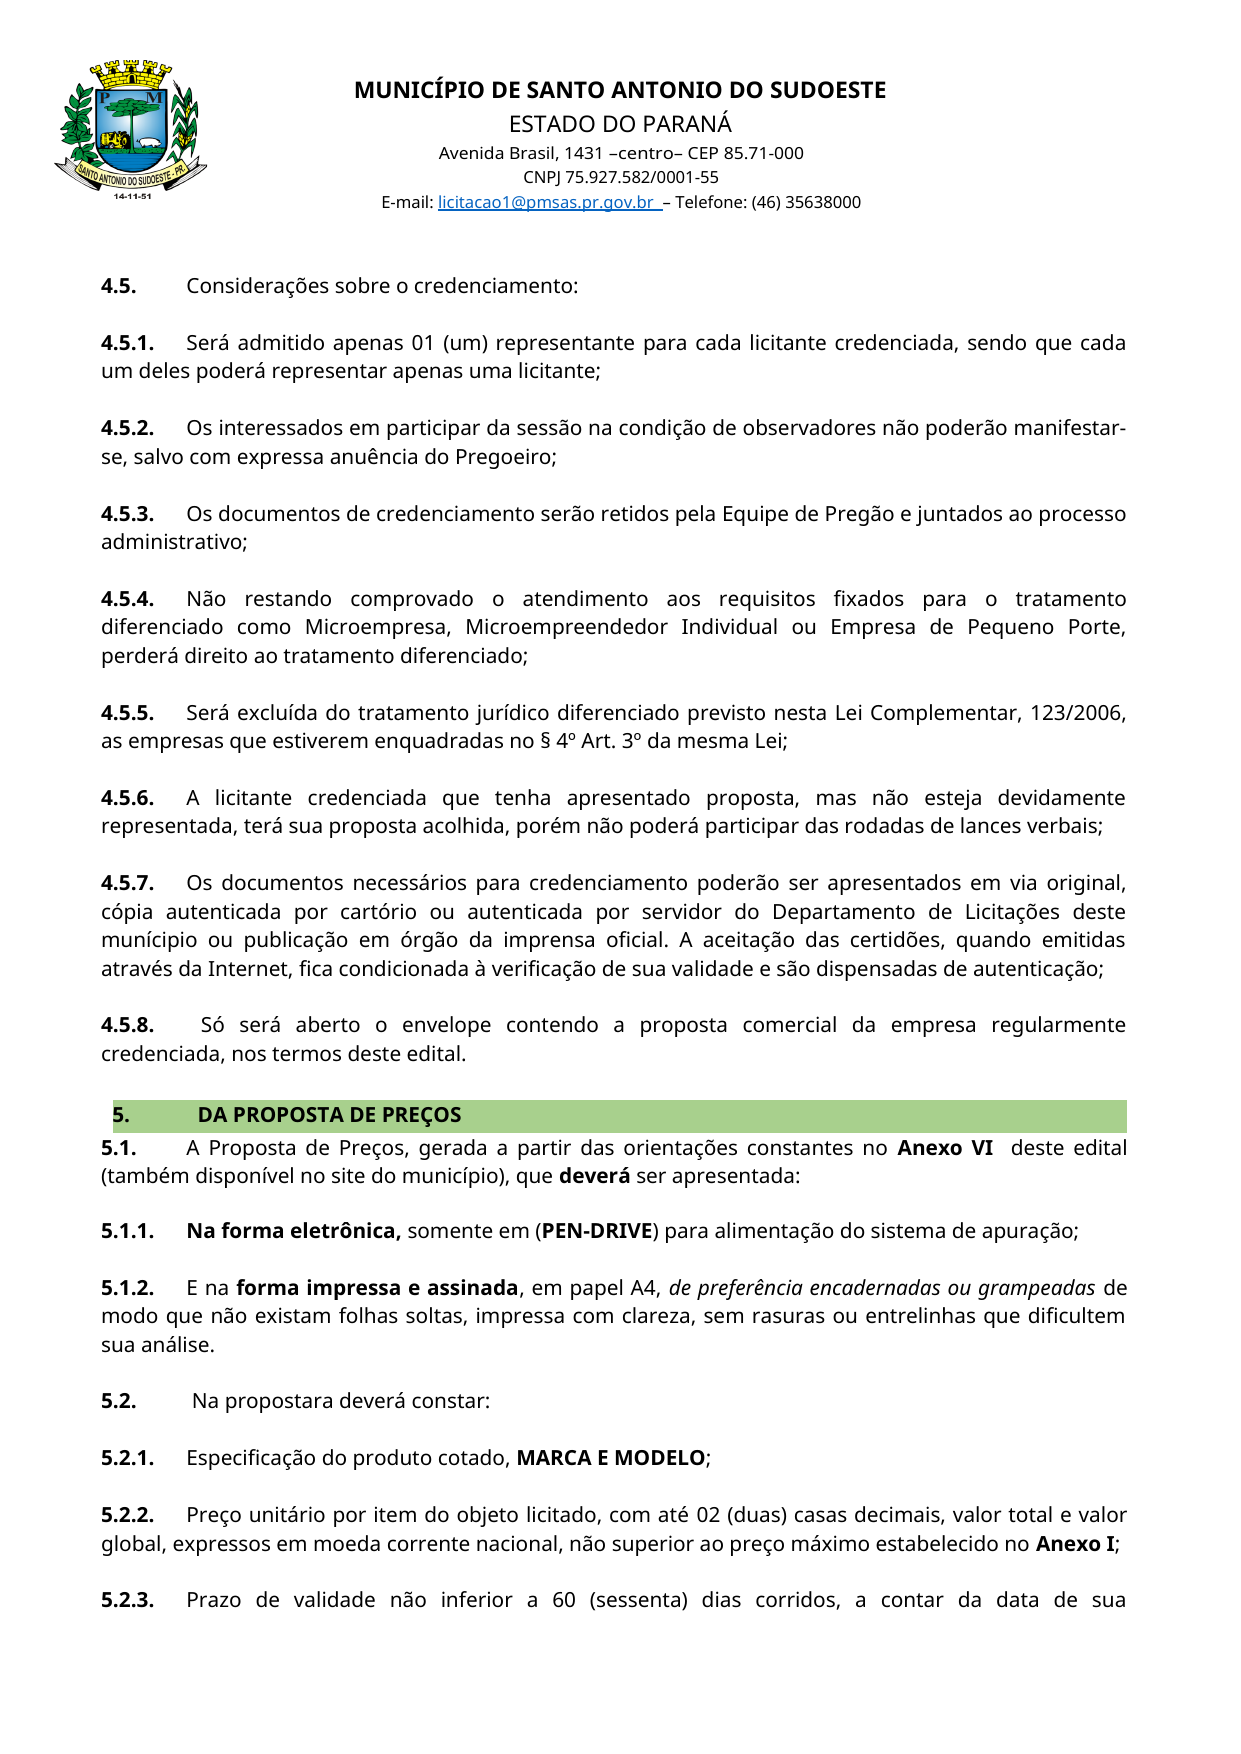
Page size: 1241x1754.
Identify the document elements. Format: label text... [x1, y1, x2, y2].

list Na propostara deverá constar: [101, 1387, 1128, 1415]
list E na forma impressa e assinada, em papel A4, de preferência encadernadas ou grampeadas de modo que não existam folhas soltas, impressa com clareza, sem rasuras ou entrelinhas que dificultem sua análise. [101, 1273, 1128, 1358]
table_header DA PROPOSTA DE PREÇOS [113, 1100, 1127, 1133]
list Os documentos de credenciamento serão retidos pela Equipe de Pregão e juntados ao processo administrativo; [101, 499, 1128, 556]
list Será excluída do tratamento jurídico diferenciado previsto nesta Lei Complementar, 123/2006, as empresas que estiverem enquadradas no § 4º Art. 3º da mesma Lei; [101, 698, 1128, 754]
picture [54, 60, 208, 199]
list A licitante credenciada que tenha apresentado proposta, mas não esteja devidamente representada, terá sua proposta acolhida, porém não poderá participar das rodadas de lances verbais; [101, 783, 1128, 840]
list Não restando comprovado o atendimento aos requisitos fixados para o tratamento diferenciado como Microempresa, Microempreendedor Individual ou Empresa de Pequeno Porte, perderá direito ao tratamento diferenciado; [101, 584, 1128, 669]
list Os documentos necessários para credenciamento poderão ser apresentados em via original, cópia autenticada por cartório ou autenticada por servidor do Departamento de Licitações deste munícipio ou publicação em órgão da imprensa oficial. A aceitação das certidões, quando emitidas através da Internet, fica condicionada à verificação de sua validade e são dispensadas de autenticação; [101, 868, 1128, 982]
list Considerações sobre o credenciamento: [101, 271, 1128, 299]
list Preço unitário por item do objeto licitado, com até 02 (duas) casas decimais, valor total e valor global, expressos em moeda corrente nacional, não superior ao preço máximo estabelecido no Anexo I; [101, 1500, 1128, 1557]
list A Proposta de Preços, gerada a partir das orientações constantes no Anexo VI deste edital (também disponível no site do município), que deverá ser apresentada: [101, 1133, 1128, 1189]
list Na forma eletrônica, somente em (PEN-DRIVE) para alimentação do sistema de apuração; [101, 1216, 1128, 1244]
list Especificação do produto cotado, MARCA E MODELO; [101, 1443, 1128, 1472]
list Só será aberto o envelope contendo a proposta comercial da empresa regularmente credenciada, nos termos deste edital. [101, 1011, 1128, 1067]
list Os interessados em participar da sessão na condição de observadores não poderão manifestar-se, salvo com expressa anuência do Pregoeiro; [101, 413, 1128, 470]
list Será admitido apenas 01 (um) representante para cada licitante credenciada, sendo que cada um deles poderá representar apenas uma licitante; [101, 328, 1128, 385]
